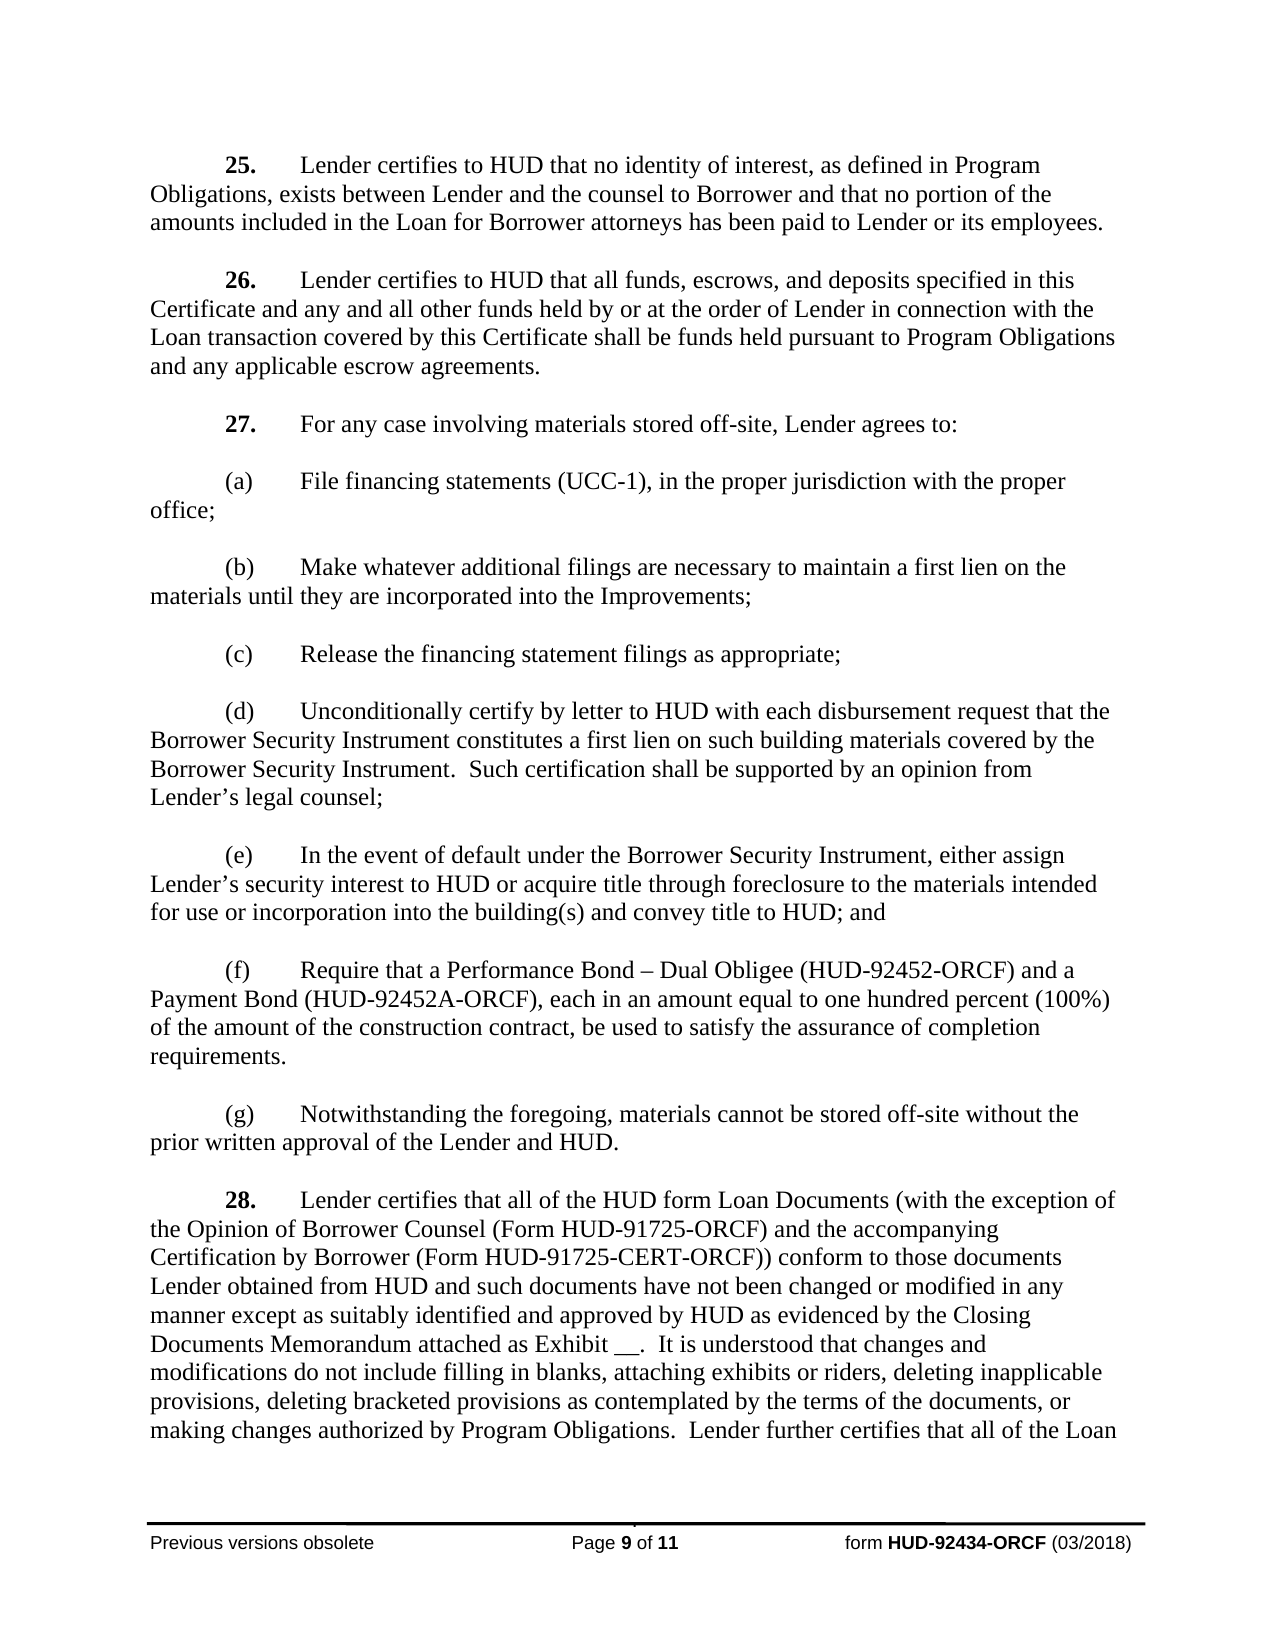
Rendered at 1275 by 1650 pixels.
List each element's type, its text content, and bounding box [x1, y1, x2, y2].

list File financing statements (UCC-1), in the proper jurisdiction with the proper office; [150, 466, 1125, 524]
list Lender certifies to HUD that all funds, escrows, and deposits specified in this Certificate and any and all other funds held by or at the order of Lender in connection with the Loan transaction covered by this Certificate shall be funds held pursuant to Program Obligations and any applicable escrow agreements. [150, 265, 1125, 380]
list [150, 1185, 1125, 1444]
list Unconditionally certify by letter to HUD with each disbursement request that the Borrower Security Instrument constitutes a first lien on such building materials covered by the Borrower Security Instrument. Such certification shall be supported by an opinion from Lender’s legal counsel; [150, 696, 1125, 811]
list Require that a Performance Bond – Dual Obligee (HUD-92452-ORCF) and a Payment Bond (HUD-92452A-ORCF), each in an amount equal to one hundred percent (100%) of the amount of the construction contract, be used to satisfy the assurance of completion requirements. [150, 955, 1125, 1070]
list Make whatever additional filings are necessary to maintain a first lien on the materials until they are incorporated into the Improvements; [150, 552, 1125, 610]
list Notwithstanding the foregoing, materials cannot be stored off-site without the prior written approval of the Lender and HUD. [150, 1099, 1125, 1156]
list Lender certifies to HUD that no identity of interest, as defined in Program Obligations, exists between Lender and the counsel to Borrower and that no portion of the amounts included in the Loan for Borrower attorneys has been paid to Lender or its employees. [150, 150, 1125, 236]
list For any case involving materials stored off-site, Lender agrees to: [150, 409, 1125, 437]
list Release the financing statement filings as appropriate; [150, 639, 1125, 667]
list In the event of default under the Borrower Security Instrument, either assign Lender’s security interest to HUD or acquire title through foreclosure to the materials intended for use or incorporation into the building(s) and convey title to HUD; and [150, 840, 1125, 926]
